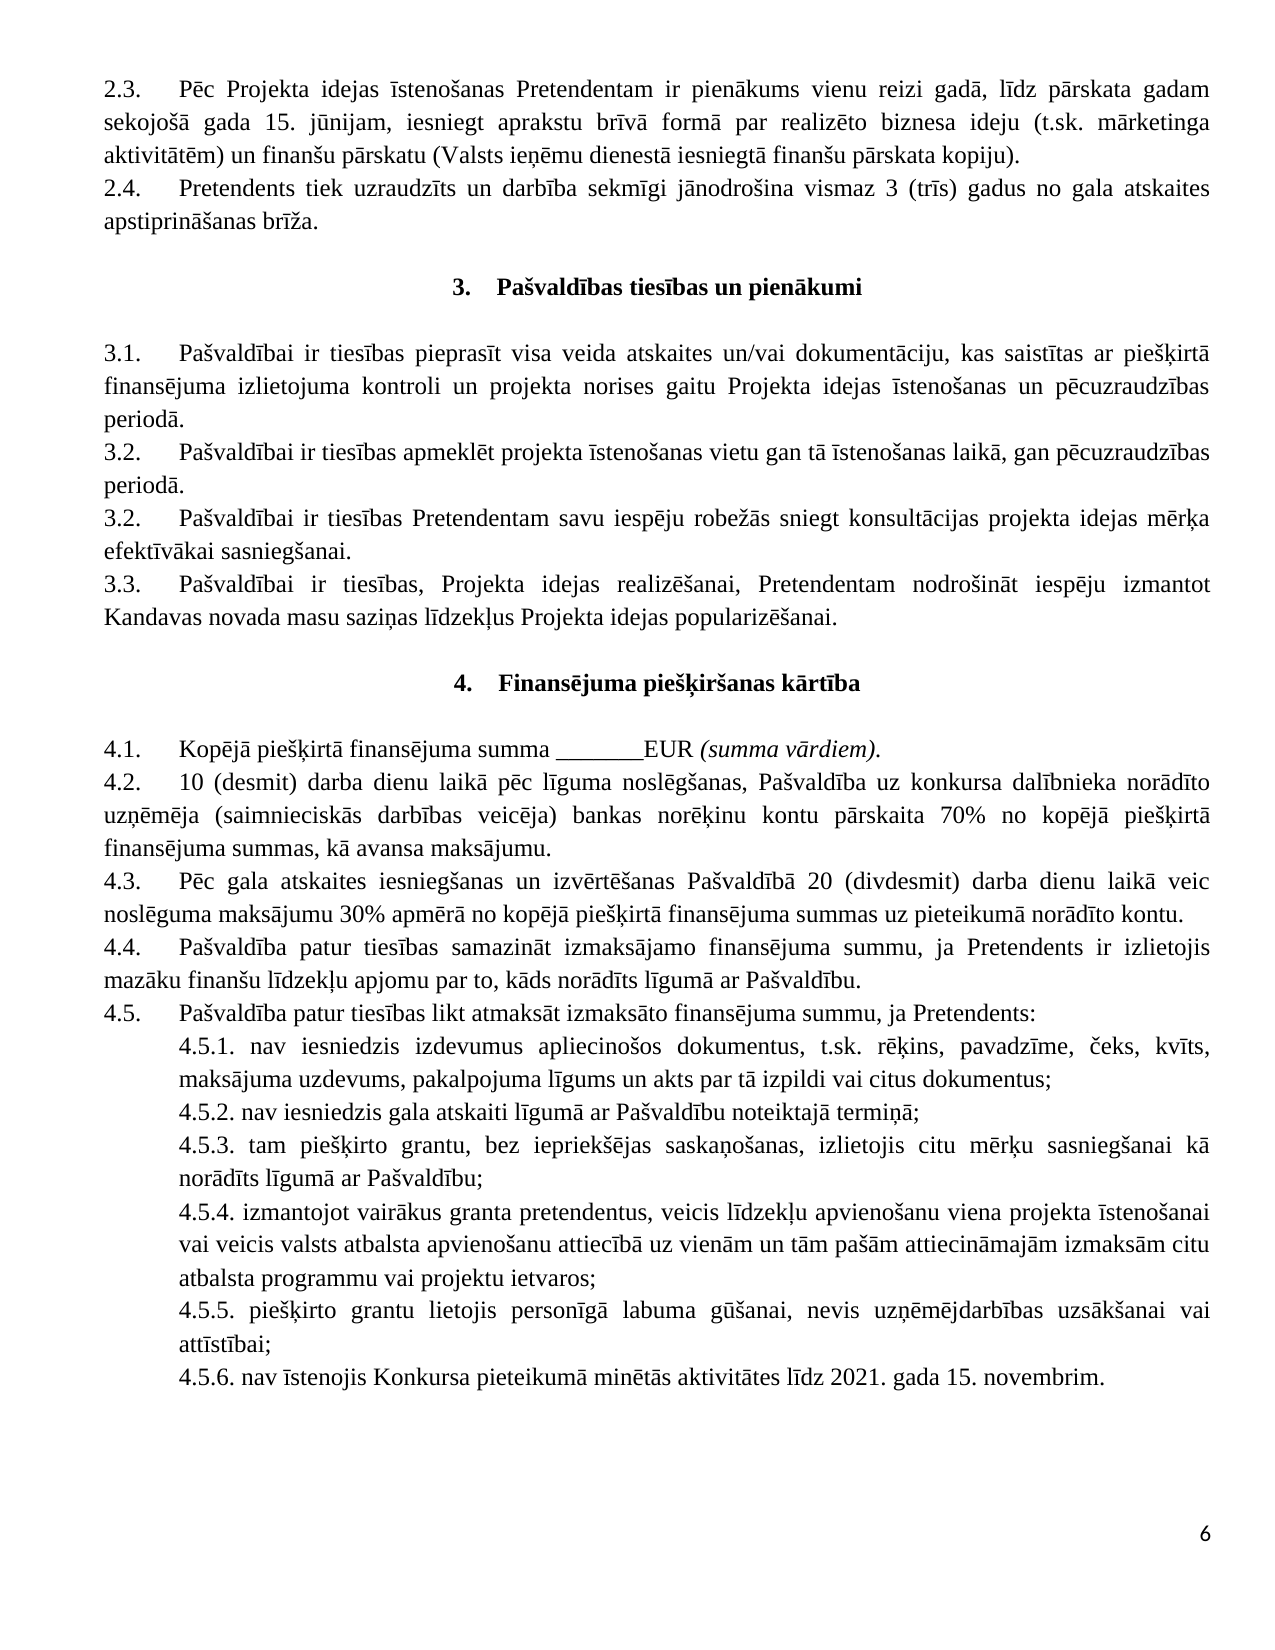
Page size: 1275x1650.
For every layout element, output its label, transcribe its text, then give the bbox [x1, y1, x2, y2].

text 4.5.6. nav īstenojis Konkursa pieteikumā minētās aktivitātes līdz 2021. gada 15. novembrim. [178, 1362, 1211, 1390]
list Finansējuma piešķiršanas kārtība [103, 668, 1211, 697]
text 4.1. Kopējā piešķirtā finansējuma summa _______EUR (summa vārdiem). [103, 734, 1211, 763]
text 2.4. Pretendents tiek uzraudzīts un darbība sekmīgi jānodrošina vismaz 3 (trīs) gadus no gala atskaites apstiprināšanas brīža. [103, 173, 1211, 235]
text 4.5.4. izmantojot vairākus granta pretendentus, veicis līdzekļu apvienošanu viena projekta īstenošanai vai veicis valsts atbalsta apvienošanu attiecībā uz vienām un tām pašām attiecināmajām izmaksām citu atbalsta programmu vai projektu ietvaros; [178, 1197, 1211, 1291]
text 3.1. Pašvaldībai ir tiesības pieprasīt visa veida atskaites un/vai dokumentāciju, kas saistītas ar piešķirtā finansējuma izlietojuma kontroli un projekta norises gaitu Projekta idejas īstenošanas un pēcuzraudzības periodā. [103, 338, 1211, 433]
text 4.4. Pašvaldība patur tiesības samazināt izmaksājamo finansējuma summu, ja Pretendents ir izlietojis mazāku finanšu līdzekļu apjomu par to, kāds norādīts līgumā ar Pašvaldību. [103, 932, 1211, 994]
text 3.2. Pašvaldībai ir tiesības apmeklēt projekta īstenošanas vietu gan tā īstenošanas laikā, gan pēcuzraudzības periodā. [103, 437, 1211, 499]
text 4.3. Pēc gala atskaites iesniegšanas un izvērtēšanas Pašvaldībā 20 (divdesmit) darba dienu laikā veic noslēguma maksājumu 30% apmērā no kopējā piešķirtā finansējuma summas uz pieteikumā norādīto kontu. [103, 866, 1211, 928]
text 4.5.2. nav iesniedzis gala atskaiti līgumā ar Pašvaldību noteiktajā termiņā; [178, 1097, 1211, 1126]
text 4.5. Pašvaldība patur tiesības likt atmaksāt izmaksāto finansējuma summu, ja Pretendents: [103, 998, 1211, 1027]
list Pašvaldības tiesības un pienākumi [103, 272, 1211, 301]
text 4.5.3. tam piešķirto grantu, bez iepriekšējas saskaņošanas, izlietojis citu mērķu sasniegšanai kā norādīts līgumā ar Pašvaldību; [178, 1131, 1211, 1192]
text 4.2. 10 (desmit) darba dienu laikā pēc līguma noslēgšanas, Pašvaldība uz konkursa dalībnieka norādīto uzņēmēja (saimnieciskās darbības veicēja) bankas norēķinu kontu pārskaita 70% no kopējā piešķirtā finansējuma summas, kā avansa maksājumu. [103, 767, 1211, 862]
text 4.5.1. nav iesniedzis izdevumus apliecinošos dokumentus, t.sk. rēķins, pavadzīme, čeks, kvīts, maksājuma uzdevums, pakalpojuma līgums un akts par tā izpildi vai citus dokumentus; [178, 1031, 1211, 1093]
text 2.3. Pēc Projekta idejas īstenošanas Pretendentam ir pienākums vienu reizi gadā, līdz pārskata gadam sekojošā gada 15. jūnijam, iesniegt aprakstu brīvā formā par realizēto biznesa ideju (t.sk. mārketinga aktivitātēm) un finanšu pārskatu (Valsts ieņēmu dienestā iesniegtā finanšu pārskata kopiju). [103, 74, 1211, 169]
text 4.5.5. piešķirto grantu lietojis personīgā labuma gūšanai, nevis uzņēmējdarbības uzsākšanai vai attīstībai; [178, 1296, 1211, 1357]
text 3.2. Pašvaldībai ir tiesības Pretendentam savu iespēju robežās sniegt konsultācijas projekta idejas mērķa efektīvākai sasniegšanai. [103, 503, 1211, 565]
text 3.3. Pašvaldībai ir tiesības, Projekta idejas realizēšanai, Pretendentam nodrošināt iespēju izmantot Kandavas novada masu saziņas līdzekļus Projekta idejas popularizēšanai. [103, 569, 1211, 631]
